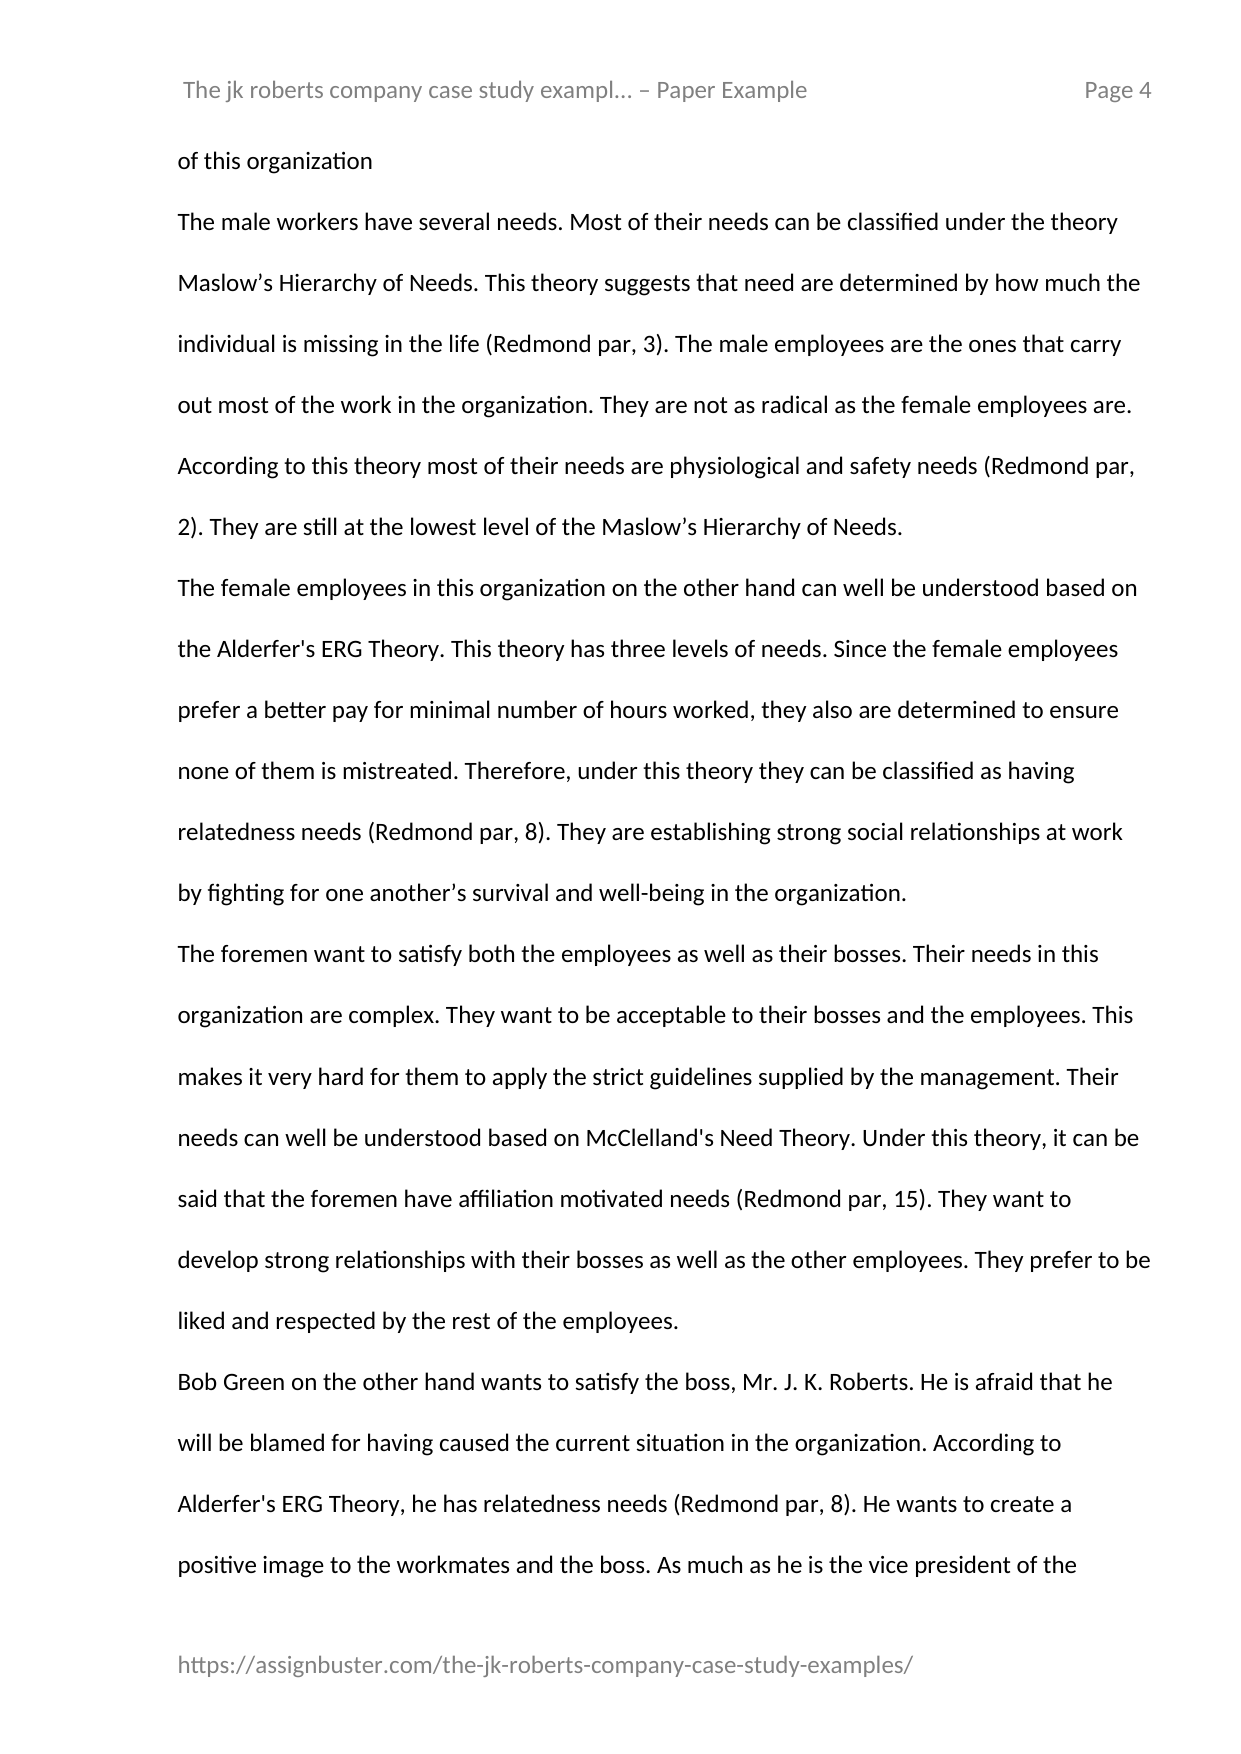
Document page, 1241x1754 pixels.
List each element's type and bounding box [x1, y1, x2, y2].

text [177, 145, 1152, 1579]
